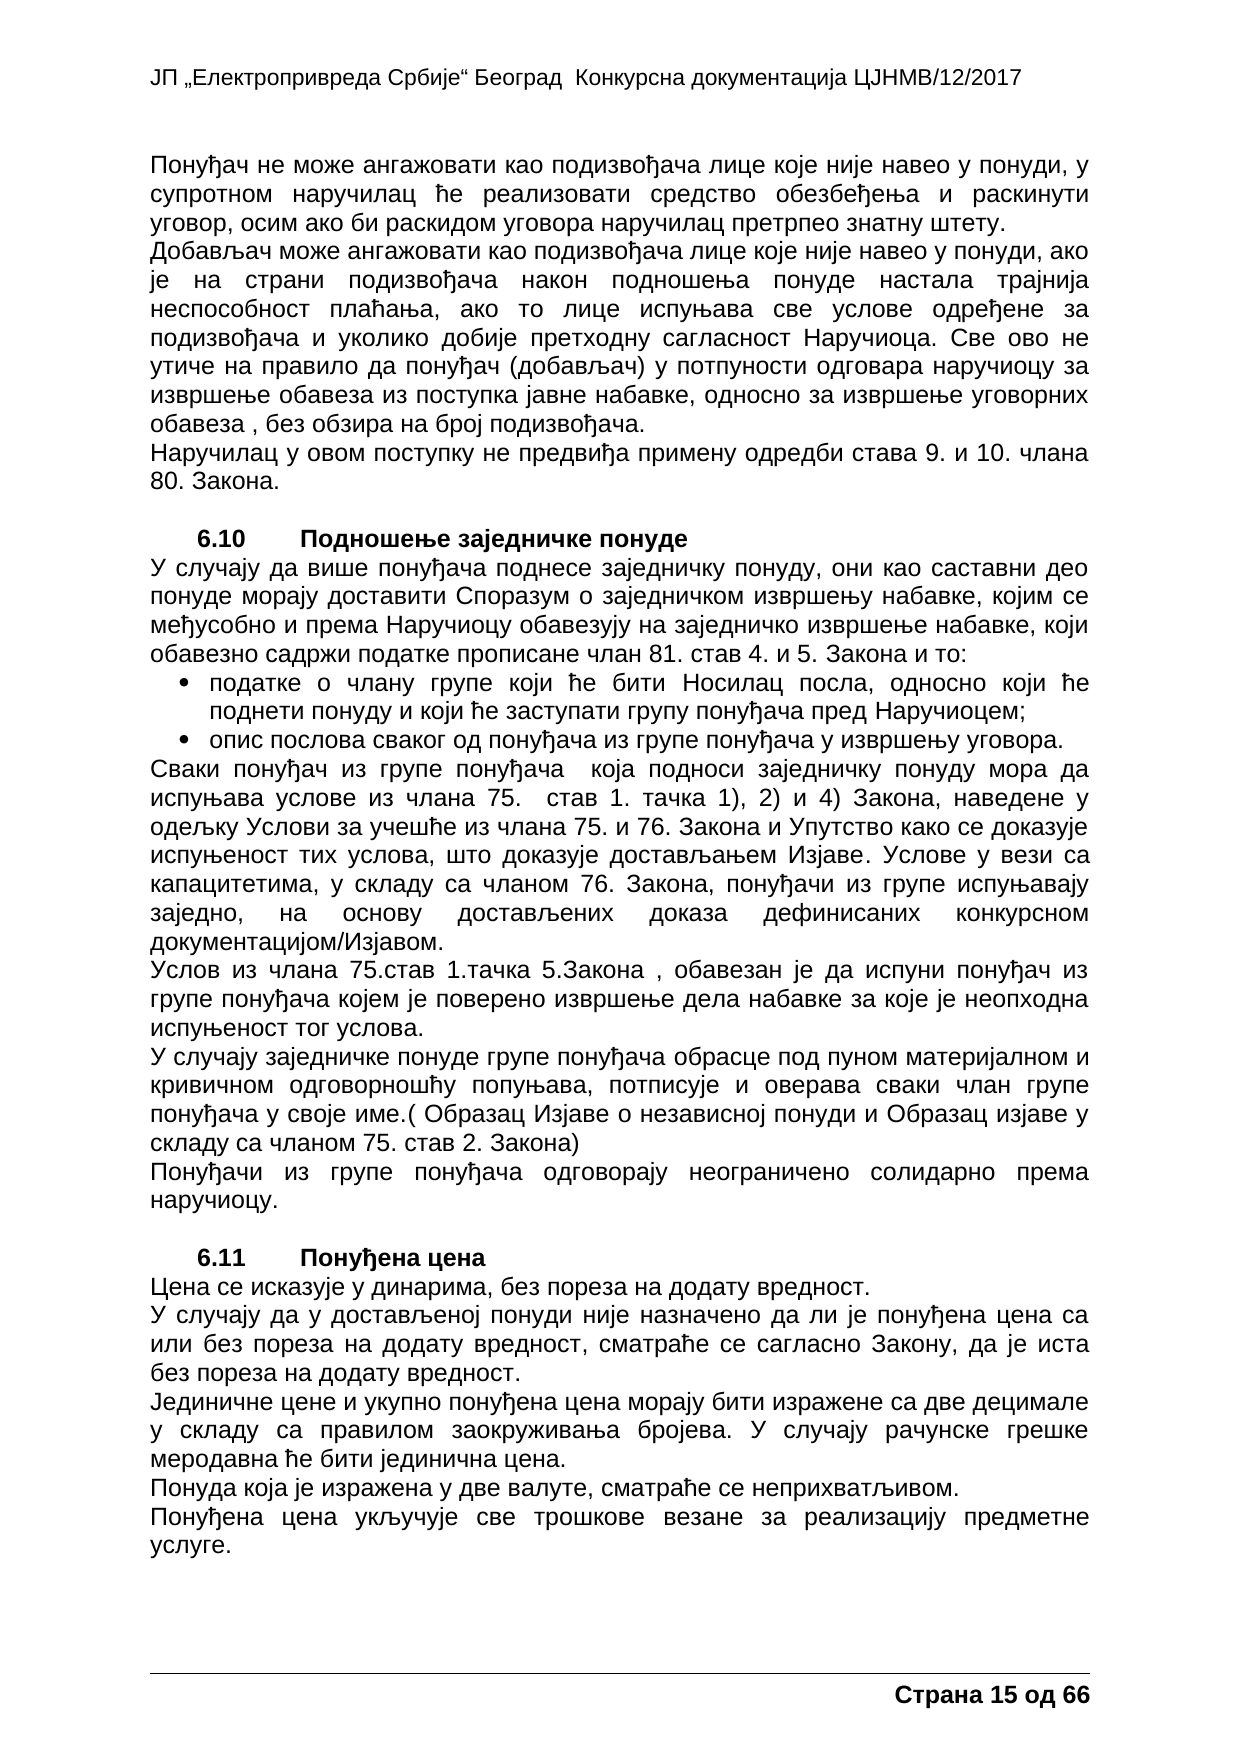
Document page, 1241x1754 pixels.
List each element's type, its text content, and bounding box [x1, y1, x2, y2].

text податке о члану групе који ће бити Носилац посла, односно који ће поднети понуду и који ће заступати групу понуђача пред Наручиоцем; [179, 667, 1090, 725]
text Наручилац у овом поступку не предвиђа примену одредби става 9. и 10. члана 80. Закона. [150, 437, 1090, 495]
text У случају заједничке понуде групе понуђача обрасце под пуном материјалном и кривичном одговорношћу попуњава, потписује и оверава сваки члан групе понуђача у своје име.( Образац Изјаве о независној понуди и Образац изјаве у складу са чланом 75. став 2. Закона) [150, 1041, 1090, 1156]
text Цена се исказује у динарима, без пореза на додату вредност. [150, 1271, 1090, 1300]
text Сваки понуђач из групе понуђача која подноси заједничку понуду мора да испуњава услове из члана 75. став 1. тачка 1), 2) и 4) Закона, наведене у одељку Услови за учешће из члана 75. и 76. Закона и Упутство како се доказује испуњеност тих услова, што доказује достављањем Изјаве. Услове у вези са капацитетима, у складу са чланом 76. Закона, понуђачи из групе испуњавају заједно, на основу достављених доказа дефинисаних конкурсном документацијом/Изјавом. [150, 754, 1090, 955]
text Понуда која је изражена у две валуте, сматраће се неприхватљивом. [150, 1473, 1090, 1501]
text опис послова сваког од понуђача из групе понуђача у извршењу уговора. [179, 725, 1090, 754]
text У случају да у достављеној понуди није назначено да ли је понуђена цена са или без пореза на додату вредност, сматраће се сагласно Закону, да је иста без пореза на додату вредност. [150, 1300, 1090, 1386]
text Понуђачи из групе понуђача одговорају неограничено солидарно према наручиоцу. [150, 1156, 1090, 1214]
list Подношење заједничке понуде [197, 524, 1090, 552]
list Понуђена цена [197, 1243, 1090, 1271]
text Понуђач не може ангажовати као подизвођача лице које није навео у понуди, у супротном наручилац ће реализовати средство обезбеђења и раскинути уговор, осим ако би раскидом уговора наручилац претрпео знатну штету. [150, 150, 1090, 236]
text Понуђена цена укључује све трошкове везане за реализацију предметне услуге. [150, 1501, 1090, 1559]
text У случају да више понуђача поднесе заједничку понуду, они као саставни део понуде морају доставити Споразум о заједничком извршењу набавке, којим се међусобно и према Наручиоцу обавезују на заједничко извршење набавке, који обавезно садржи податке прописане члан 81. став 4. и 5. Закона и то: [150, 552, 1090, 667]
text Добављач може ангажовати као подизвођача лице које није навео у понуди, ако је на страни подизвођача након подношења понуде настала трајнија неспособност плаћања, ако то лице испуњава све услове одређене за подизвођача и уколико добије претходну сагласност Наручиоца. Све ово не утиче на правило да понуђач (добављач) у потпуности одговара наручиоцу за извршење обавеза из поступка јавне набавке, односно за извршење уговорних обавеза , без обзира на број подизвођача. [150, 236, 1090, 437]
text Услов из члана 75.став 1.тачка 5.Закона , обавезан је да испуни понуђач из групе понуђача којем је поверено извршење дела набавке за које је неопходна испуњеност тог услова. [150, 955, 1090, 1041]
text Јединичне цене и укупно понуђена цена морају бити изражене са две децимале у складу са правилом заокруживања бројева. У случају рачунске грешке меродавна ће бити јединична цена. [150, 1386, 1090, 1473]
